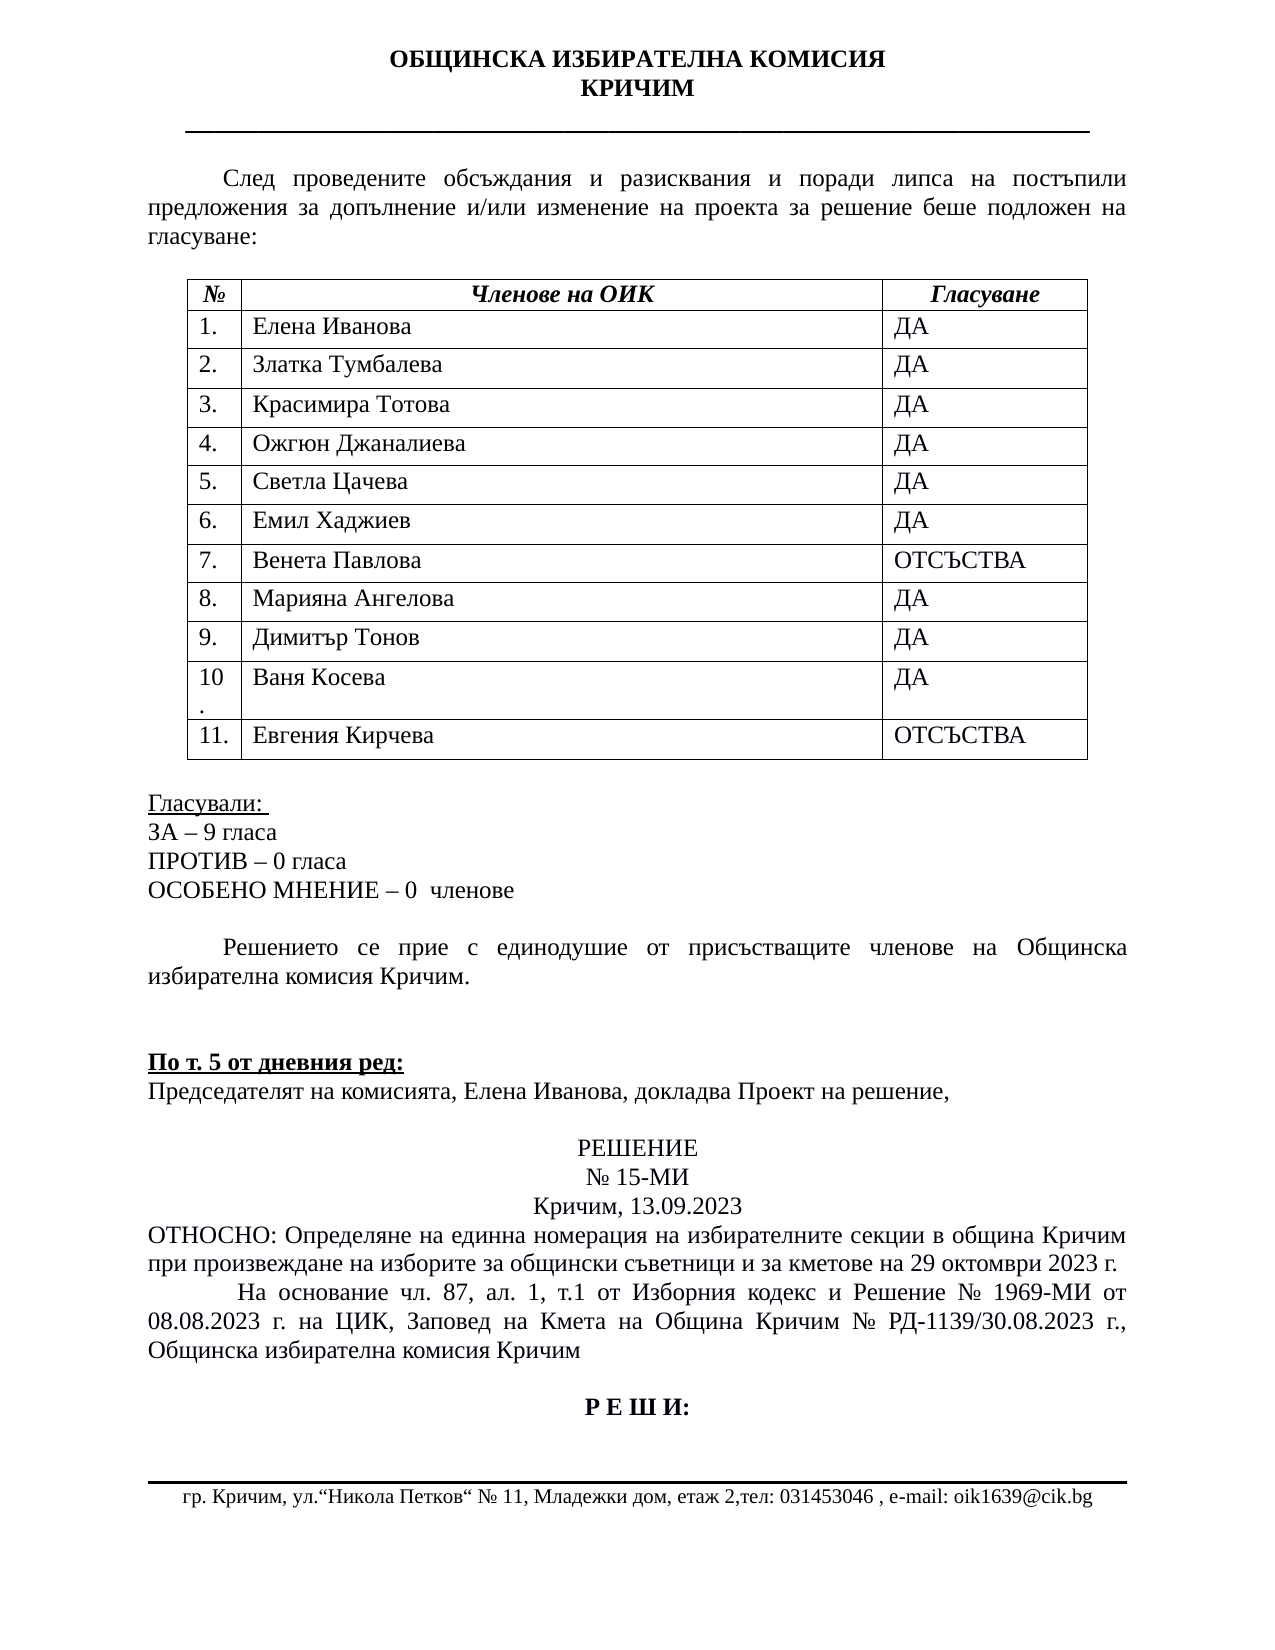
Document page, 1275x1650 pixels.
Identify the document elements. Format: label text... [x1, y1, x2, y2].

table_cell 8. [188, 583, 241, 621]
table_cell Елена Иванова [242, 311, 882, 348]
text ОТНОСНО: Определяне на единна номерация на избирателните секции в община Кричим при произвеждане на изборите за общински съветници и за кметове на 29 октомври 2023 г. [148, 1220, 1127, 1277]
text ЗА – 9 гласа [148, 817, 1127, 846]
table_cell Златка Тумбалева [242, 349, 882, 388]
table_cell 6. [188, 505, 241, 544]
text По т. 5 от дневния ред: [148, 1047, 1127, 1076]
table_cell 10. [188, 662, 241, 719]
table_cell ДА [883, 311, 1087, 348]
table_cell Марияна Ангелова [242, 583, 882, 621]
text Р Е Ш И: [148, 1392, 1127, 1421]
text ОСОБЕНО МНЕНИЕ – 0 членове [148, 875, 1127, 903]
table_cell Евгения Кирчева [242, 720, 882, 759]
table_cell 11. [188, 720, 241, 759]
text РЕШЕНИЕ № 15-МИ Кричим, 13.09.2023 [148, 1133, 1127, 1220]
table_cell Димитър Тонов [242, 622, 882, 661]
table_cell ОТСЪСТВА [883, 720, 1087, 759]
table_cell ДА [883, 622, 1087, 661]
table_cell Красимира Тотова [242, 389, 882, 427]
table_cell ДА [883, 466, 1087, 504]
table_cell ДА [883, 662, 1087, 719]
table_cell 4. [188, 428, 241, 465]
table_cell ДА [883, 349, 1087, 388]
table_cell 3. [188, 389, 241, 427]
table_cell ДА [883, 389, 1087, 427]
table_cell ДА [883, 428, 1087, 465]
text Председателят на комисията, Елена Иванова, докладва Проект на решение, [148, 1076, 1127, 1105]
text Решението се прие с единодушие от присъстващите членове на Общинска избирателна комисия Кричим. [148, 932, 1127, 990]
table_cell 7. [188, 545, 241, 582]
text ПРОТИВ – 0 гласа [148, 846, 1127, 875]
table_cell Венета Павлова [242, 545, 882, 582]
table_cell 9. [188, 622, 241, 661]
table_cell ДА [883, 505, 1087, 544]
text Гласували: [148, 788, 1127, 817]
table_cell 5. [188, 466, 241, 504]
table_header № [188, 280, 241, 310]
table_cell 2. [188, 349, 241, 388]
table_cell Ожгюн Джаналиева [242, 428, 882, 465]
table_cell Ваня Косева [242, 662, 882, 719]
text След проведените обсъждания и разисквания и поради липса на постъпили предложения за допълнение и/или изменение на проекта за решение беше подложен на гласуване: [148, 163, 1127, 250]
text На основание чл. 87, ал. 1, т.1 от Изборния кодекс и Решение № 1969-МИ от 08.08.2023 г. на ЦИК, Заповед на Кмета на Община Кричим № РД-1139/30.08.2023 г., Общинска избирателна комисия Кричим [148, 1277, 1127, 1363]
table_header Гласуване [883, 280, 1087, 310]
table_cell 1. [188, 311, 241, 348]
table_cell Светла Цачева [242, 466, 882, 504]
table_cell Емил Хаджиев [242, 505, 882, 544]
table_header Членове на ОИК [242, 280, 882, 310]
table_cell ОТСЪСТВА [883, 545, 1087, 582]
table_cell ДА [883, 583, 1087, 621]
